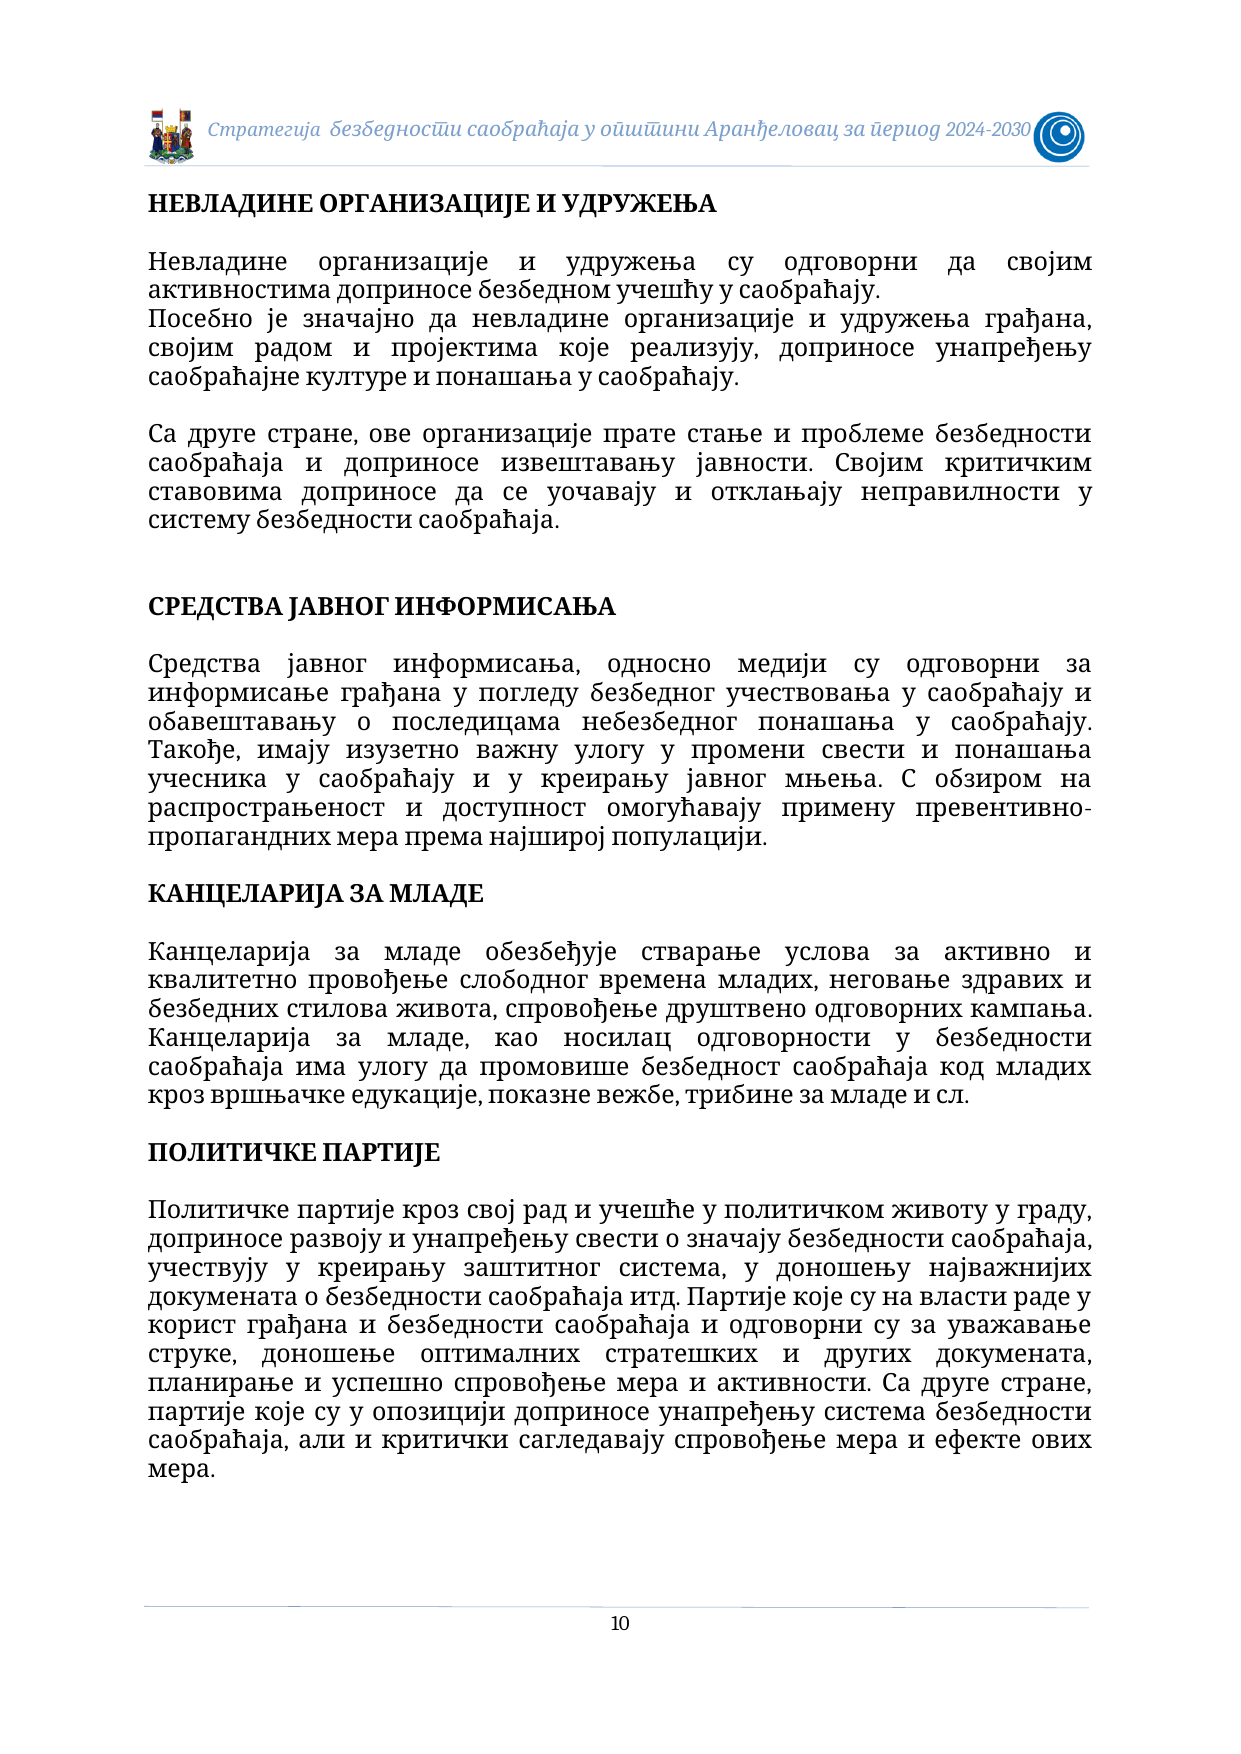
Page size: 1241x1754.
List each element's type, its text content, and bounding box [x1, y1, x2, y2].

text Политичке партије кроз свој рад и учешће у политичком животу у граду, доприносе развоју и унапређењу свести о значају безбедности саобраћаја, учествују у креирању заштитног система, у доношењу најважнијих докумената о безбедности саобраћаја итд. Партије које су на власти раде у корист грађана и безбедности саобраћаја и одговорни су за уважавање струке, доношење оптималних стратешких и других докумената, планирање и успешно спровођење мера и активности. Са друге стране, партије које су у опозицији доприносе унапређењу система безбедности саобраћаја, али и критички сагледавају спровођење мера и ефекте ових мера. [148, 1196, 1092, 1484]
text Са друге стране, ове организације прате стање и проблеме безбедности саобраћаја и доприносе извештавању јавности. Својим критичким ставовима доприносе да се уочавају и отклањају неправилности у систему безбедности саобраћаја. [148, 420, 1092, 535]
text КАНЦЕЛАРИЈА ЗА МЛАДЕ [148, 880, 1092, 909]
picture [147, 107, 195, 164]
text Посебно је значајно да невладине организације и удружења грађана, својим радом и пројектима које реализују, доприносе унапређењу саобраћајне културе и понашања у саобраћају. [148, 305, 1092, 391]
text СРЕДСТВА ЈАВНОГ ИНФОРМИСАЊА [148, 592, 1092, 621]
text ПОЛИТИЧКЕ ПАРТИЈЕ [148, 1139, 1092, 1167]
text НЕВЛАДИНЕ ОРГАНИЗАЦИЈЕ И УДРУЖЕЊА [148, 190, 1092, 219]
text Средства јавног информисања, односно медији су одговорни за информисање грађана у погледу безбедног учествовања у саобраћају и обавештавању о последицама небезбедног понашања у саобраћају. Такође, имају изузетно важну улогу у промени свести и понашања учесника у саобраћају и у креирању јавног мњења. С обзиром на распрострањеност и доступност омогућавају примену превентивно-пропагандних мера према најширој популацији. [148, 650, 1092, 851]
text Канцеларија за младе обезбеђује стварање услова за активно и квалитетно провођење слободног времена младих, неговање здравих и безбедних стилова живота, спровођење друштвено одговорних кампања. Канцеларија за младе, као носилац одговорности у безбедности саобраћаја има улогу да промовише безбедност саобраћаја код младих кроз вршњачке едукације, показне вежбе, трибине за младе и сл. [148, 937, 1092, 1110]
text Невладине организације и удружења су одговорни да својим активностима доприносе безбедном учешћу у саобраћају. [148, 247, 1092, 305]
